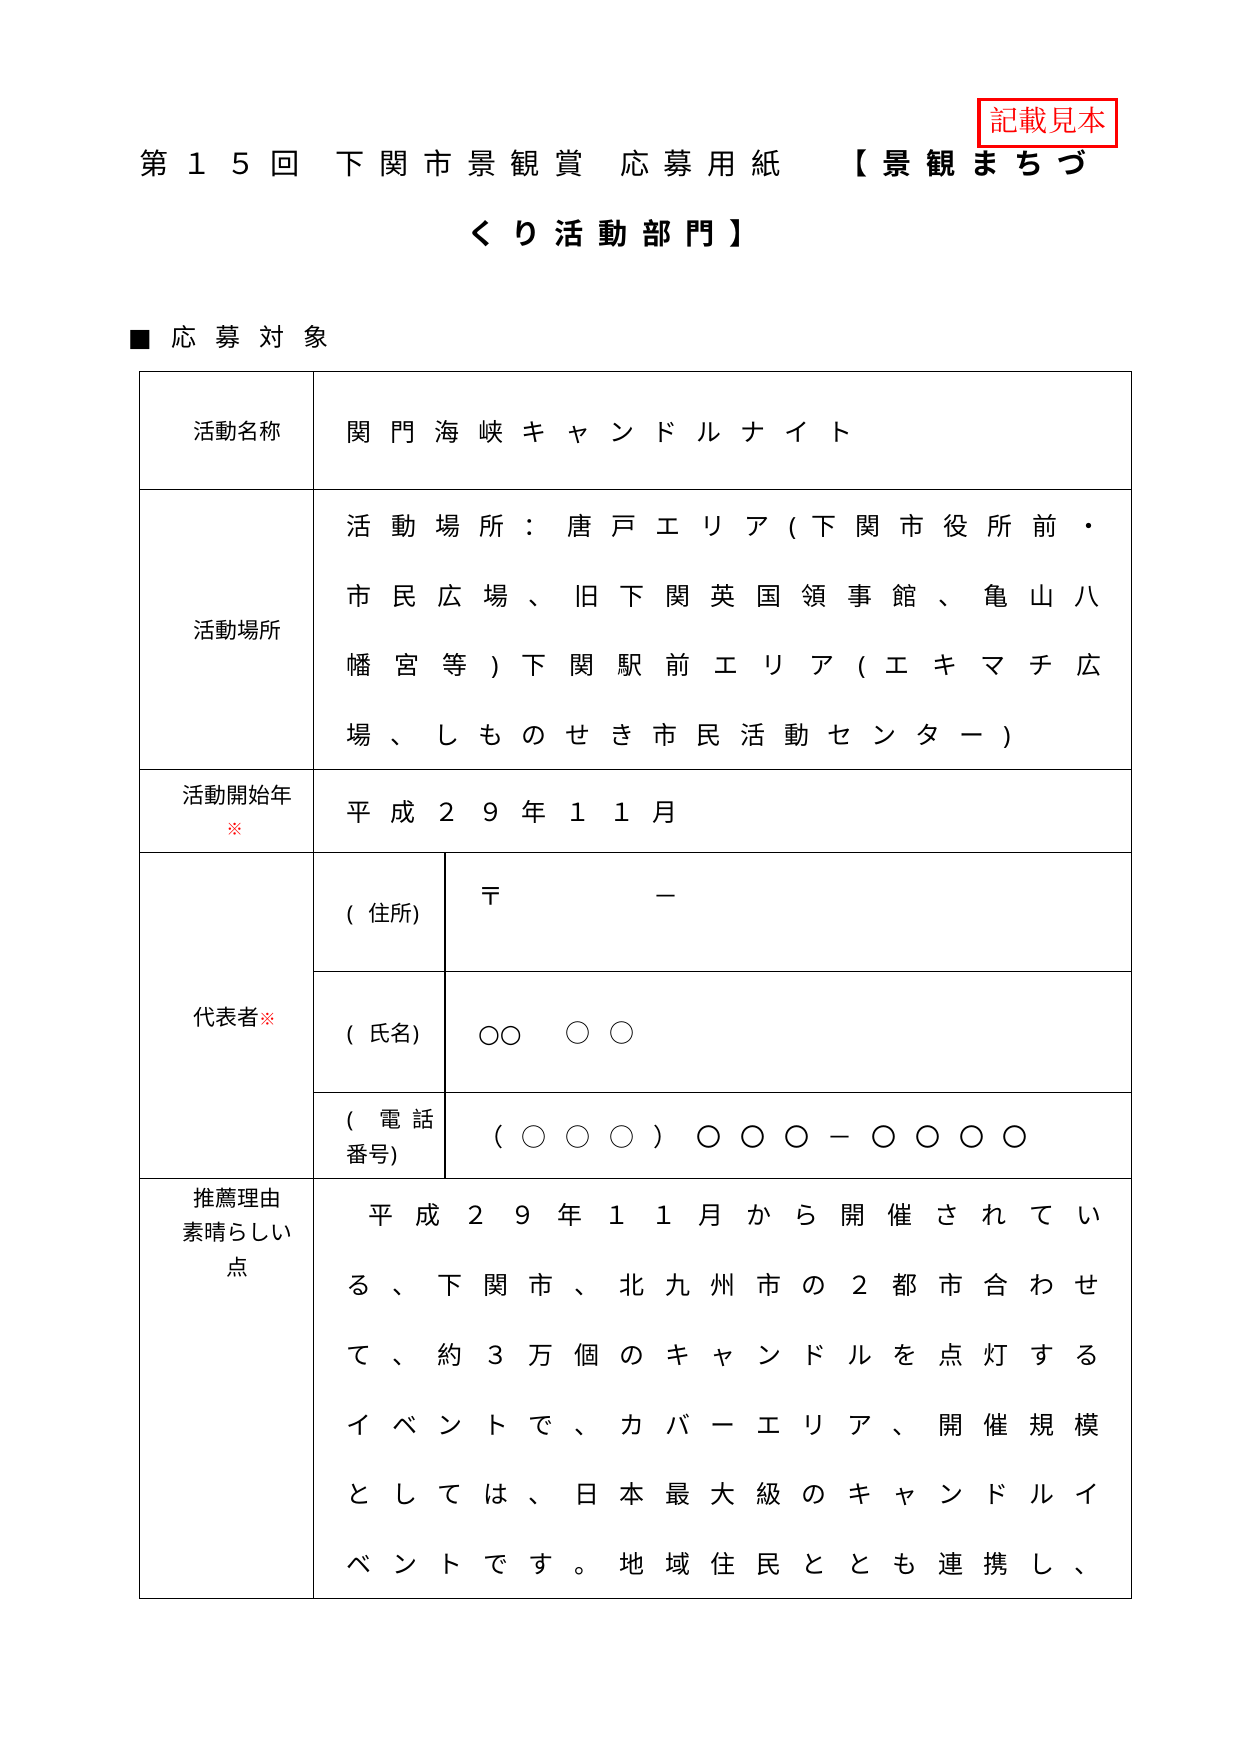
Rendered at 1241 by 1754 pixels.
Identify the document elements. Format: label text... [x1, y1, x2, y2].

table_header 活動名称 [140, 372, 313, 488]
table_cell 〒 － [446, 853, 1131, 971]
table_cell (氏名) [314, 972, 444, 1092]
text ■応募対象 [128, 301, 1112, 371]
table_cell (住所) [314, 853, 444, 971]
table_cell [314, 1179, 1131, 1598]
table_cell 活動開始年※ [140, 770, 313, 852]
table_cell （○○○）〇〇〇－〇〇〇〇 [446, 1093, 1131, 1178]
table_cell 活動場所 [140, 490, 313, 769]
table_cell (電話番号) [314, 1093, 444, 1178]
table_cell 推薦理由 素晴らしい点 [140, 1179, 313, 1598]
table_cell 代表者※ [140, 853, 313, 1178]
table_cell 平成２９年１１月 [314, 770, 1131, 852]
text 第１５回 下関市景観賞 応募用紙 【景観まちづくり活動部門】 [128, 127, 1112, 266]
table_cell ○○ ○○ [446, 972, 1131, 1092]
table_header 関門海峡キャンドルナイト [314, 372, 1131, 488]
table_cell 活動場所：唐戸エリア(下関市役所前・市民広場、旧下関英国領事館、亀山八幡宮等) 下関駅前エリア(エキマチ広場、しものせき市民活動センター) [314, 490, 1131, 769]
